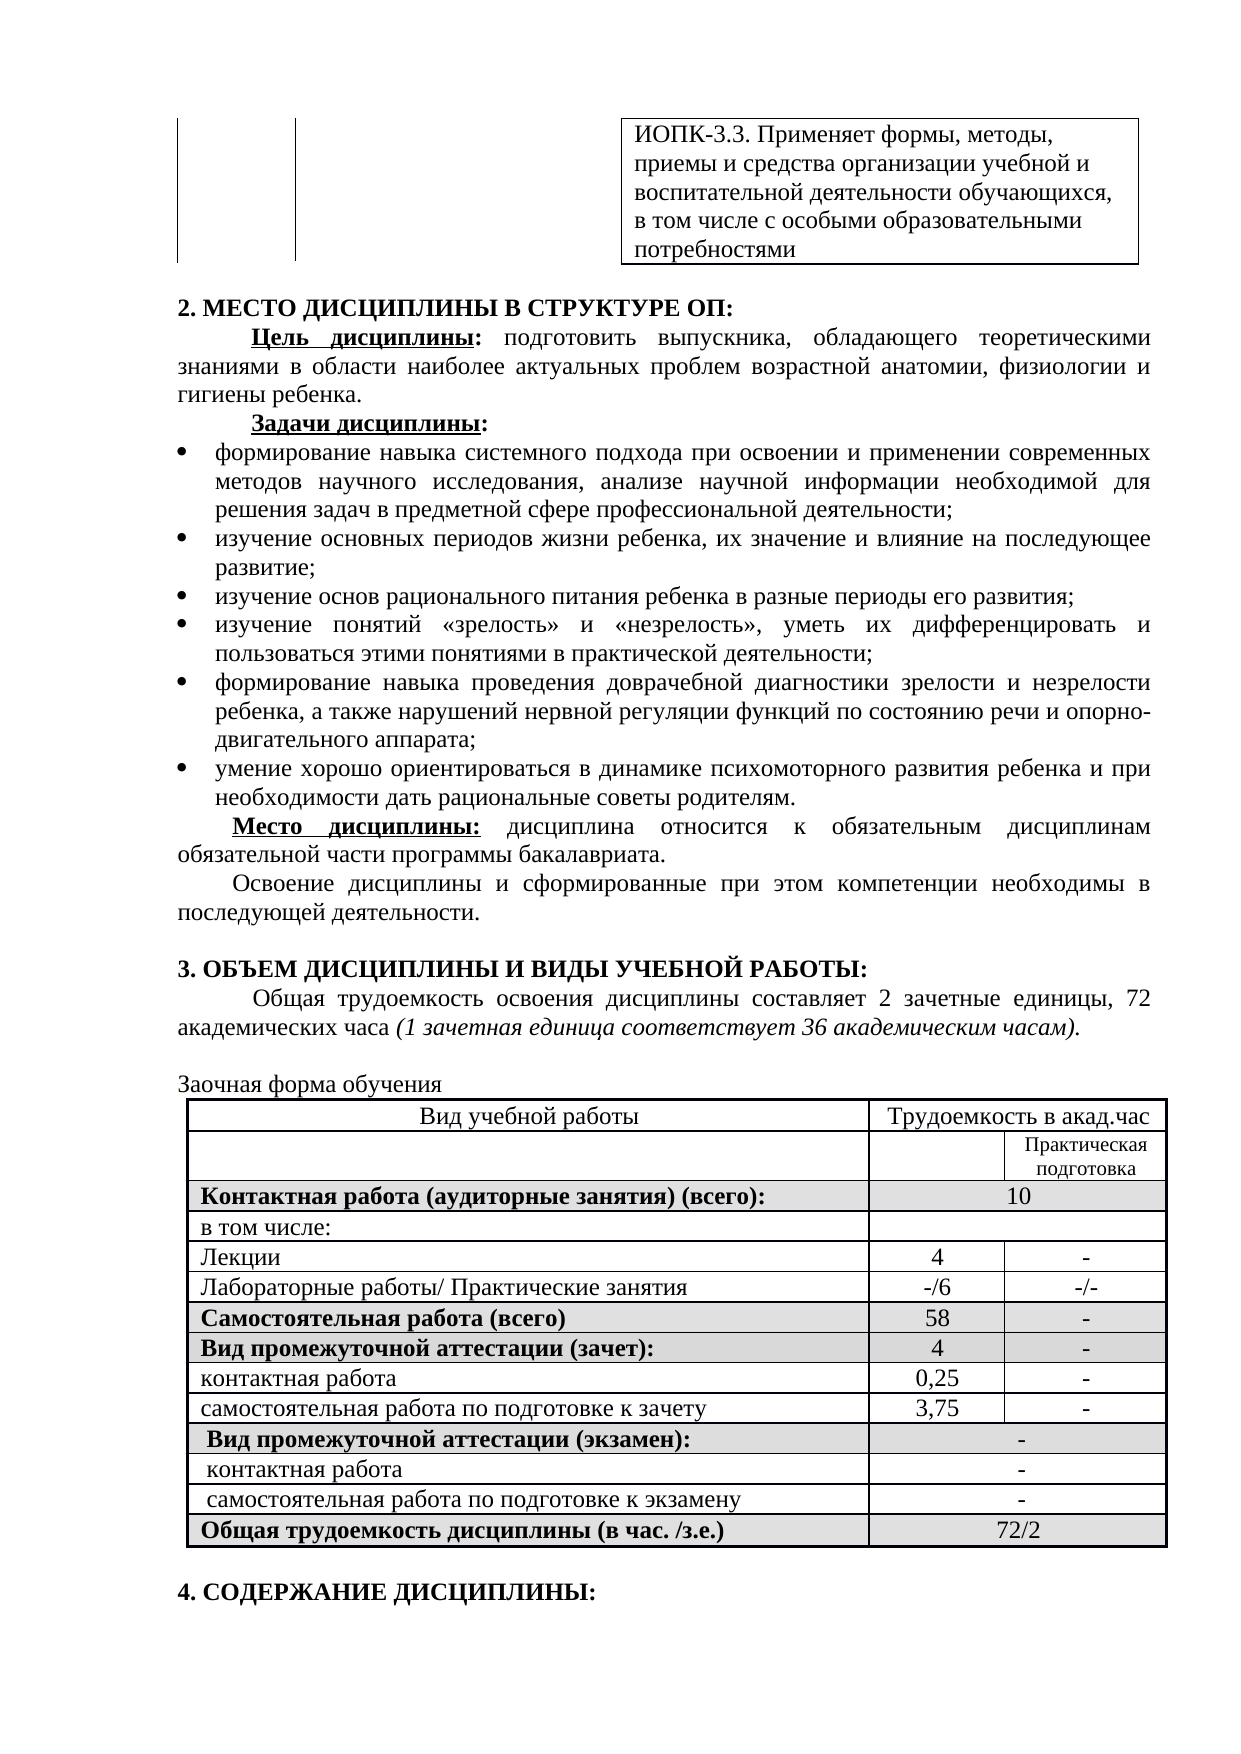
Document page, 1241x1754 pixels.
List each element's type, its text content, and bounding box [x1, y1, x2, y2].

table_cell Самостоятельная работа (всего) [189, 1303, 868, 1331]
table_cell Лекции [189, 1242, 868, 1271]
text Общая трудоемкость освоения дисциплины составляет 2 зачетные единицы, 72 академических часа (1 зачетная единица соответствует 36 академическим часам). [177, 983, 1152, 1041]
table_cell - [1005, 1303, 1165, 1331]
list изучение основных периодов жизни ребенка, их значение и влияние на последующее развитие; [177, 523, 1152, 581]
table_cell Вид промежуточной аттестации (экзамен): [189, 1424, 868, 1453]
table_cell Вид промежуточной аттестации (зачет): [189, 1333, 868, 1362]
list формирование навыка системного подхода при освоении и применении современных методов научного исследования, анализе научной информации необходимой для решения задач в предметной сфере профессиональной деятельности; [177, 437, 1152, 523]
table_cell - [1005, 1363, 1165, 1392]
table_cell - [1005, 1333, 1165, 1362]
table_cell 4 [870, 1242, 1004, 1271]
table_cell Практическая подготовка [1005, 1132, 1165, 1180]
text 4. Содержание дисциплины: [177, 1577, 1152, 1606]
table_cell 58 [870, 1303, 1004, 1331]
list изучение понятий «зрелость» и «незрелость», уметь их дифференцировать и пользоваться этими понятиями в практической деятельности; [177, 609, 1152, 667]
table_cell контактная работа [189, 1363, 868, 1392]
table_cell [189, 1132, 868, 1180]
list умение хорошо ориентироваться в динамике психомоторного развития ребенка и при необходимости дать рациональные советы родителям. [177, 753, 1152, 811]
table_cell Контактная работа (аудиторные занятия) (всего): [189, 1181, 868, 1210]
table_cell ИОПК-3.3. Применяет формы, методы, приемы и средства организации учебной и воспитательной деятельности обучающихся, в том числе с особыми образовательными потребностями [622, 119, 1138, 263]
table_cell -/6 [870, 1272, 1004, 1301]
table_cell [870, 1212, 1165, 1240]
text Цель дисциплины: подготовить выпускника, обладающего теоретическими знаниями в области наиболее актуальных проблем возрастной анатомии, физиологии и гигиены ребенка. [177, 322, 1152, 408]
table_cell 10 [870, 1181, 1165, 1210]
table_cell 3,75 [870, 1394, 1004, 1422]
text Место дисциплины: дисциплина относится к обязательным дисциплинам обязательной части программы бакалавриата. [177, 811, 1152, 868]
table_cell контактная работа [189, 1454, 868, 1483]
table_cell - [870, 1454, 1165, 1483]
text 3. Объем дисциплины и виды учебной работы: [177, 954, 1152, 983]
text Задачи дисциплины: [177, 408, 1152, 437]
table_cell 0,25 [870, 1363, 1004, 1392]
table_cell - [870, 1485, 1165, 1513]
table_cell - [1005, 1394, 1165, 1422]
list 2. Место дисциплины в структуре ОП: [177, 293, 1152, 322]
table_cell -/- [1005, 1272, 1165, 1301]
table_cell 72/2 [870, 1515, 1165, 1545]
table_header Трудоемкость в акад.час [870, 1101, 1165, 1130]
table_header Вид учебной работы [189, 1101, 868, 1130]
table_cell Общая трудоемкость дисциплины (в час. /з.е.) [189, 1515, 868, 1545]
list формирование навыка проведения доврачебной диагностики зрелости и незрелости ребенка, а также нарушений нервной регуляции функций по состоянию речи и опорно-двигательного аппарата; [177, 667, 1152, 753]
table_cell 4 [870, 1333, 1004, 1362]
table_cell самостоятельная работа по подготовке к экзамену [189, 1485, 868, 1513]
text Освоение дисциплины и сформированные при этом компетенции необходимы в последующей деятельности. [177, 868, 1152, 926]
table_cell в том числе: [189, 1212, 868, 1240]
table_cell - [870, 1424, 1165, 1453]
table_cell самостоятельная работа по подготовке к зачету [189, 1394, 868, 1422]
text Заочная форма обучения [177, 1069, 1152, 1098]
list изучение основ рационального питания ребенка в разные периоды его развития; [177, 581, 1152, 609]
table_cell [870, 1132, 1004, 1180]
table_cell Лабораторные работы/ Практические занятия [189, 1272, 868, 1301]
table_cell - [1005, 1242, 1165, 1271]
